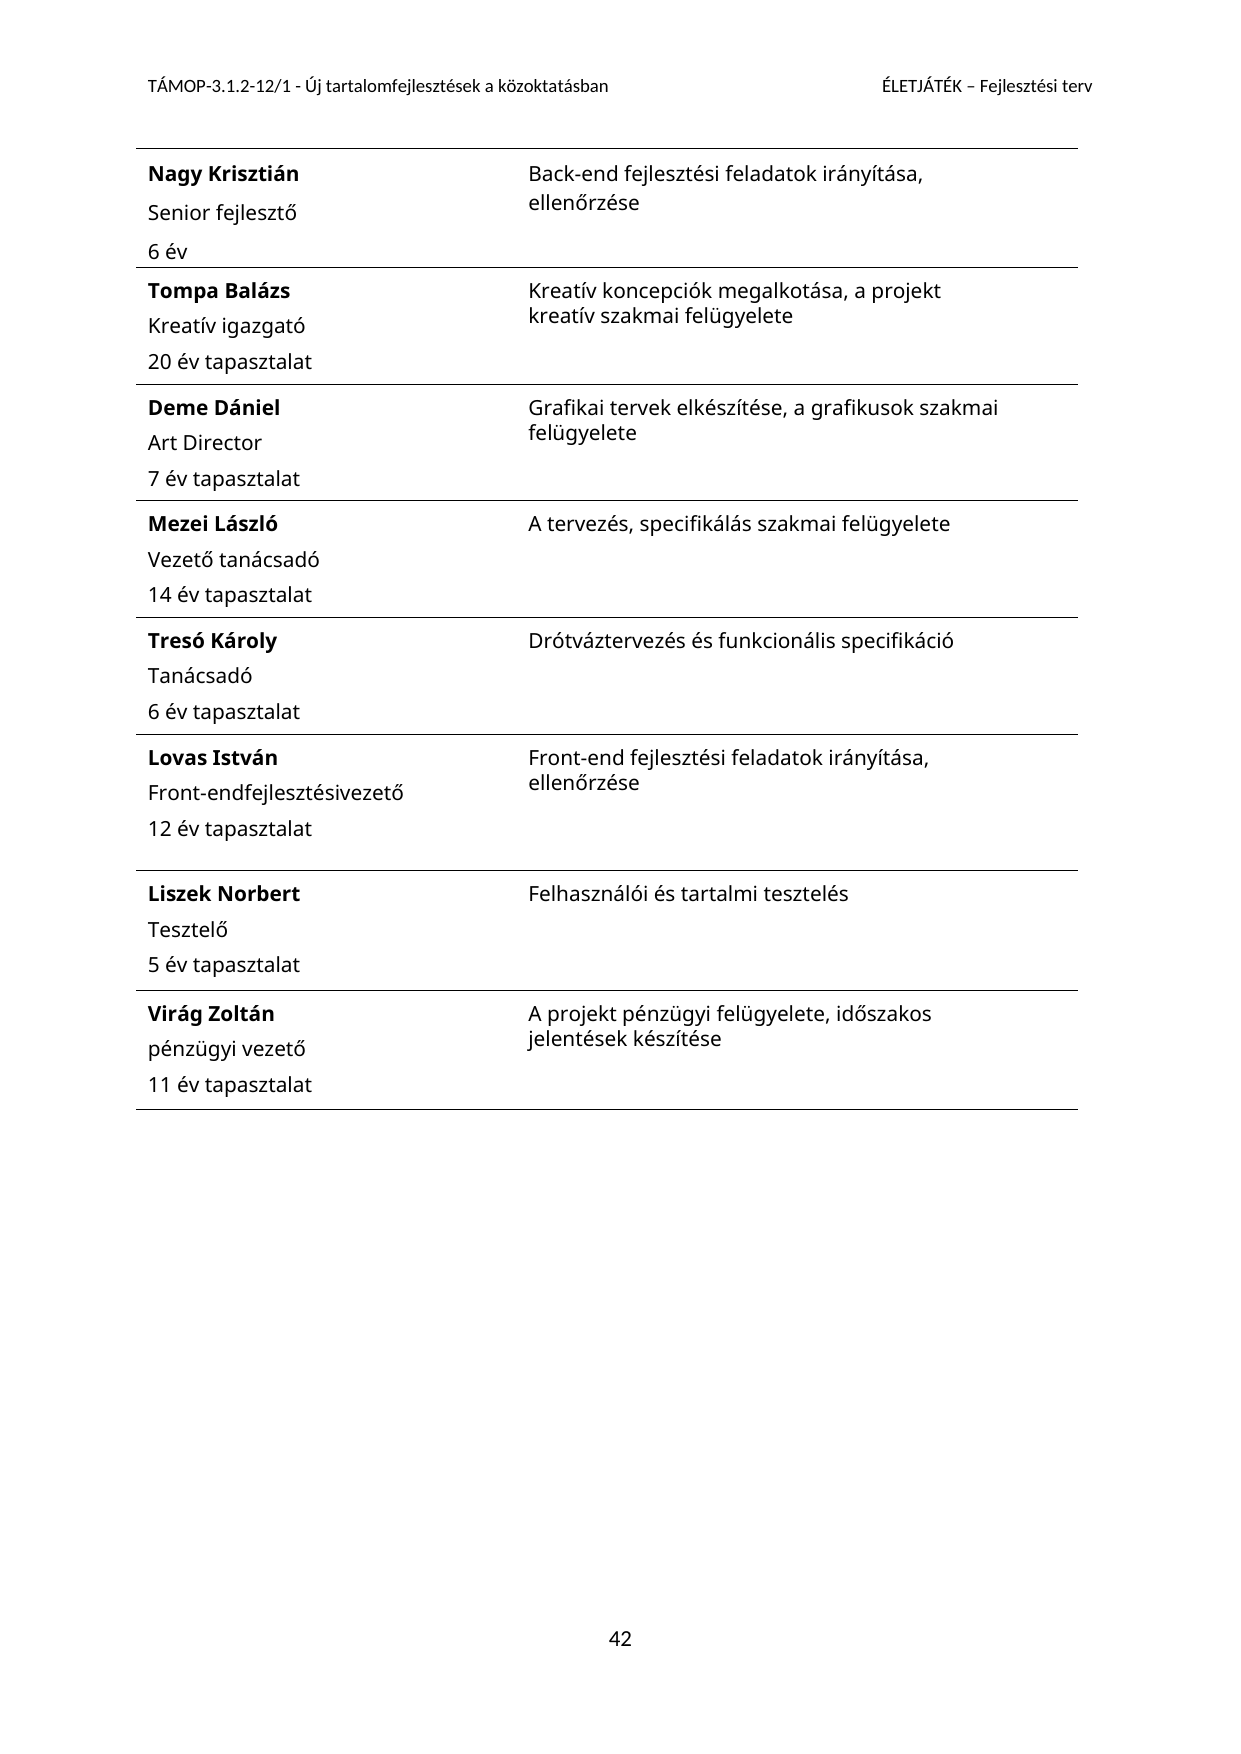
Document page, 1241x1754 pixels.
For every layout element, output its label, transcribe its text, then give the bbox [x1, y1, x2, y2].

table_cell Drótváztervezés és funkcionális specifikáció [517, 618, 1078, 734]
table_cell Kreatív koncepciók megalkotása, a projekt kreatív szakmai felügyelete [517, 268, 1078, 384]
table_cell Front-end fejlesztési feladatok irányítása, ellenőrzése [517, 735, 1078, 870]
table_cell Nagy Krisztián Senior fejlesztő 6 év [136, 149, 517, 267]
table_cell A tervezés, specifikálás szakmai felügyelete [517, 501, 1078, 617]
table_cell Lovas István Front-endfejlesztésivezető 12 év tapasztalat [136, 735, 517, 870]
table_cell Tompa Balázs Kreatív igazgató 20 év tapasztalat [136, 268, 517, 384]
table_cell Liszek Norbert Tesztelő 5 év tapasztalat [136, 871, 517, 990]
table_cell Back-end fejlesztési feladatok irányítása, ellenőrzése [517, 149, 1078, 267]
table_cell A projekt pénzügyi felügyelete, időszakos jelentések készítése [517, 991, 1078, 1109]
table_cell Virág Zoltán pénzügyi vezető 11 év tapasztalat [136, 991, 517, 1109]
table_cell Tresó Károly Tanácsadó 6 év tapasztalat [136, 618, 517, 734]
table_cell Felhasználói és tartalmi tesztelés [517, 871, 1078, 990]
table_cell Deme Dániel Art Director 7 év tapasztalat [136, 385, 517, 500]
table_cell Mezei László Vezető tanácsadó 14 év tapasztalat [136, 501, 517, 617]
table_cell Grafikai tervek elkészítése, a grafikusok szakmai felügyelete [517, 385, 1078, 500]
